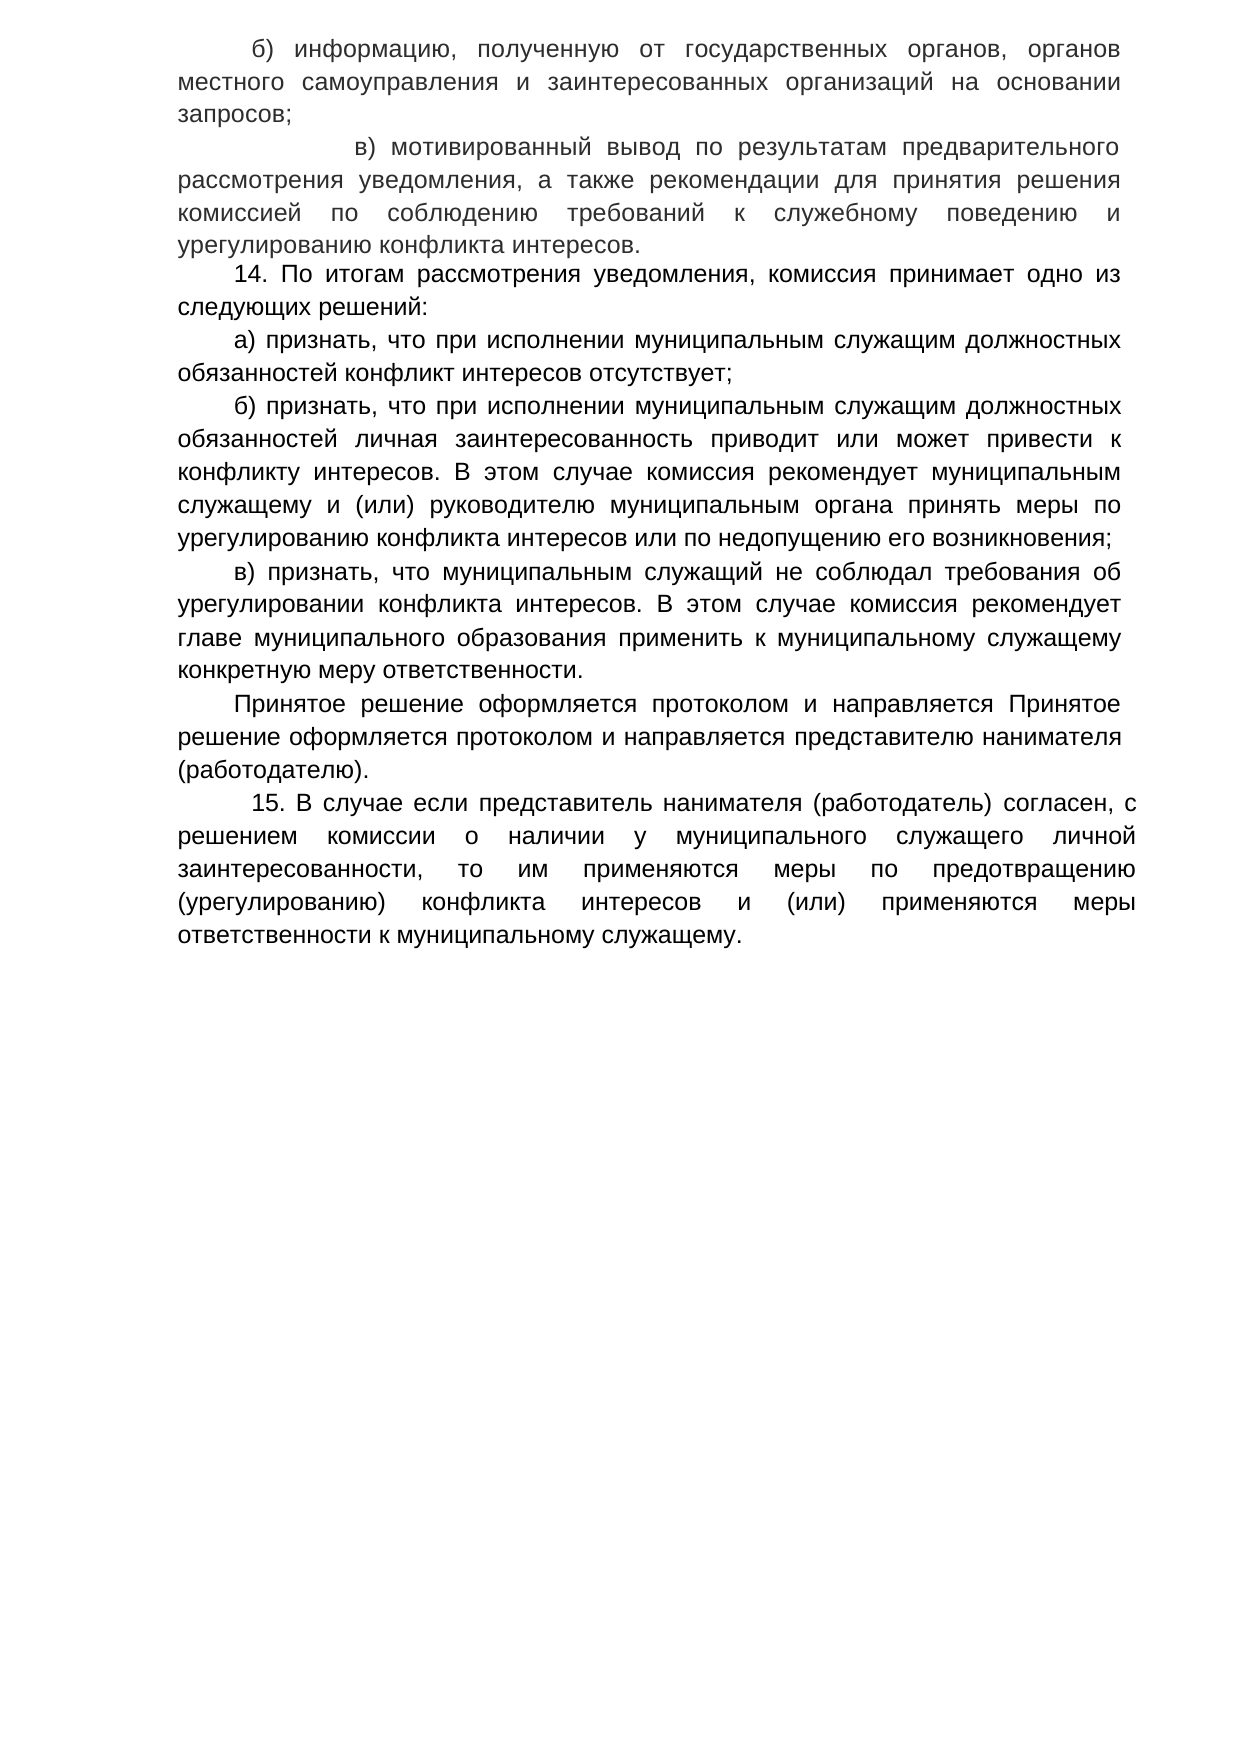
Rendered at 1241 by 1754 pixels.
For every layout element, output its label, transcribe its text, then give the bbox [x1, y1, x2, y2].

text 15. В случае если представитель нанимателя (работодатель) согласен, с решением комиссии о наличии у муниципального служащего личной заинтересованности, то им применяются меры по предотвращению (урегулированию) конфликта интересов и (или) применяются меры ответственности к муниципальному служащему. [177, 788, 1137, 948]
text б) информацию, полученную от государственных органов, органов местного самоуправления и заинтересованных организаций на основании запросов; [177, 29, 1122, 128]
text б) признать, что при исполнении муниципальным служащим должностных обязанностей личная заинтересованность приводит или может привести к конфликту интересов. В этом случае комиссия рекомендует муниципальным служащему и (или) руководителю муниципальным органа принять меры по урегулированию конфликта интересов или по недопущению его возникновения; [177, 391, 1122, 552]
text а) признать, что при исполнении муниципальным служащим должностных обязанностей конфликт интересов отсутствует; [177, 325, 1122, 387]
text Принятое решение оформляется протоколом и направляется Принятое решение оформляется протоколом и направляется представителю нанимателя (работодателю). [177, 688, 1122, 783]
text в) мотивированный вывод по результатам предварительного рассмотрения уведомления, а также рекомендации для принятия решения комиссией по соблюдению требований к служебному поведению и урегулированию конфликта интересов. [177, 128, 1122, 259]
text в) признать, что муниципальным служащий не соблюдал требования об урегулировании конфликта интересов. В этом случае комиссия рекомендует главе муниципального образования применить к муниципальному служащему конкретную меру ответственности. [177, 556, 1122, 684]
text 14. По итогам рассмотрения уведомления, комиссия принимает одно из следующих решений: [177, 259, 1122, 321]
